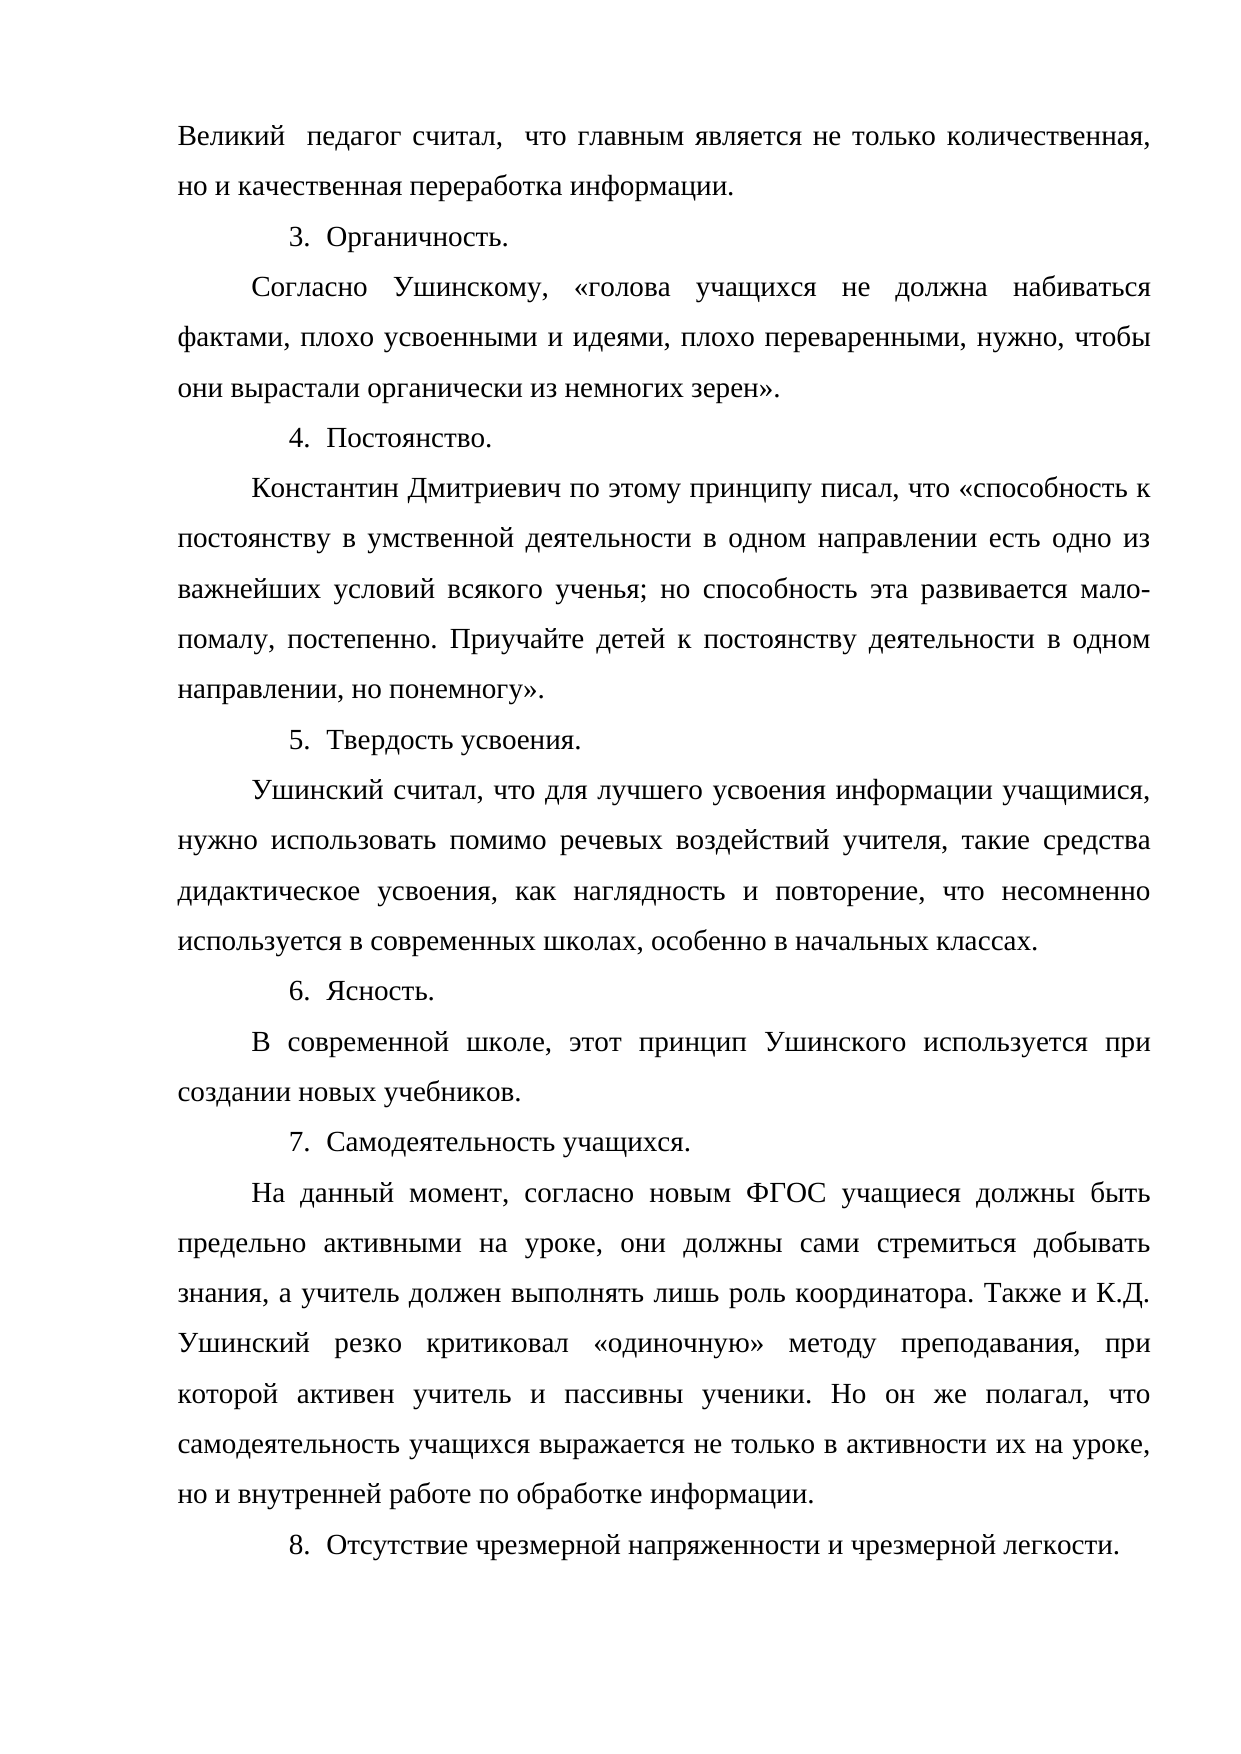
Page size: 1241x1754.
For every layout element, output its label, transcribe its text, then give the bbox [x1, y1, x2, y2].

list Органичность. [288, 219, 1152, 252]
text На данный момент, согласно новым ФГОС учащиеся должны быть предельно активными на уроке, они должны сами стремиться добывать знания, а учитель должен выполнять лишь роль координатора. Также и К.Д. Ушинский резко критиковал «одиночную» методу преподавания, при которой активен учитель и пассивны ученики. Но он же полагал, что самодеятельность учащихся выражается не только в активности их на уроке, но и внутренней работе по обработке информации. [177, 1175, 1152, 1510]
list Самодеятельность учащихся. [288, 1124, 1152, 1158]
list Ясность. [288, 973, 1152, 1007]
list Твердость усвоения. [288, 722, 1152, 755]
text Константин Дмитриевич по этому принципу писал, что «способность к постоянству в умственной деятельности в одном направлении есть одно из важнейших условий всякого ученья; но способность эта развивается мало-помалу, постепенно. Приучайте детей к постоянству деятельности в одном направлении, но понемногу». [177, 470, 1152, 705]
list Постоянство. [288, 420, 1152, 453]
text В современной школе, этот принцип Ушинского используется при создании новых учебников. [177, 1024, 1152, 1108]
text Великий педагог считал, что главным является не только количественная, но и качественная переработка информации. [177, 118, 1152, 202]
text Ушинский считал, что для лучшего усвоения информации учащимися, нужно использовать помимо речевых воздействий учителя, такие средства дидактическое усвоения, как наглядность и повторение, что несомненно используется в современных школах, особенно в начальных классах. [177, 772, 1152, 957]
list Отсутствие чрезмерной напряженности и чрезмерной легкости. [288, 1527, 1152, 1560]
text Согласно Ушинскому, «голова учащихся не должна набиваться фактами, плохо усвоенными и идеями, плохо переваренными, нужно, чтобы они вырастали органически из немногих зерен». [177, 269, 1152, 403]
